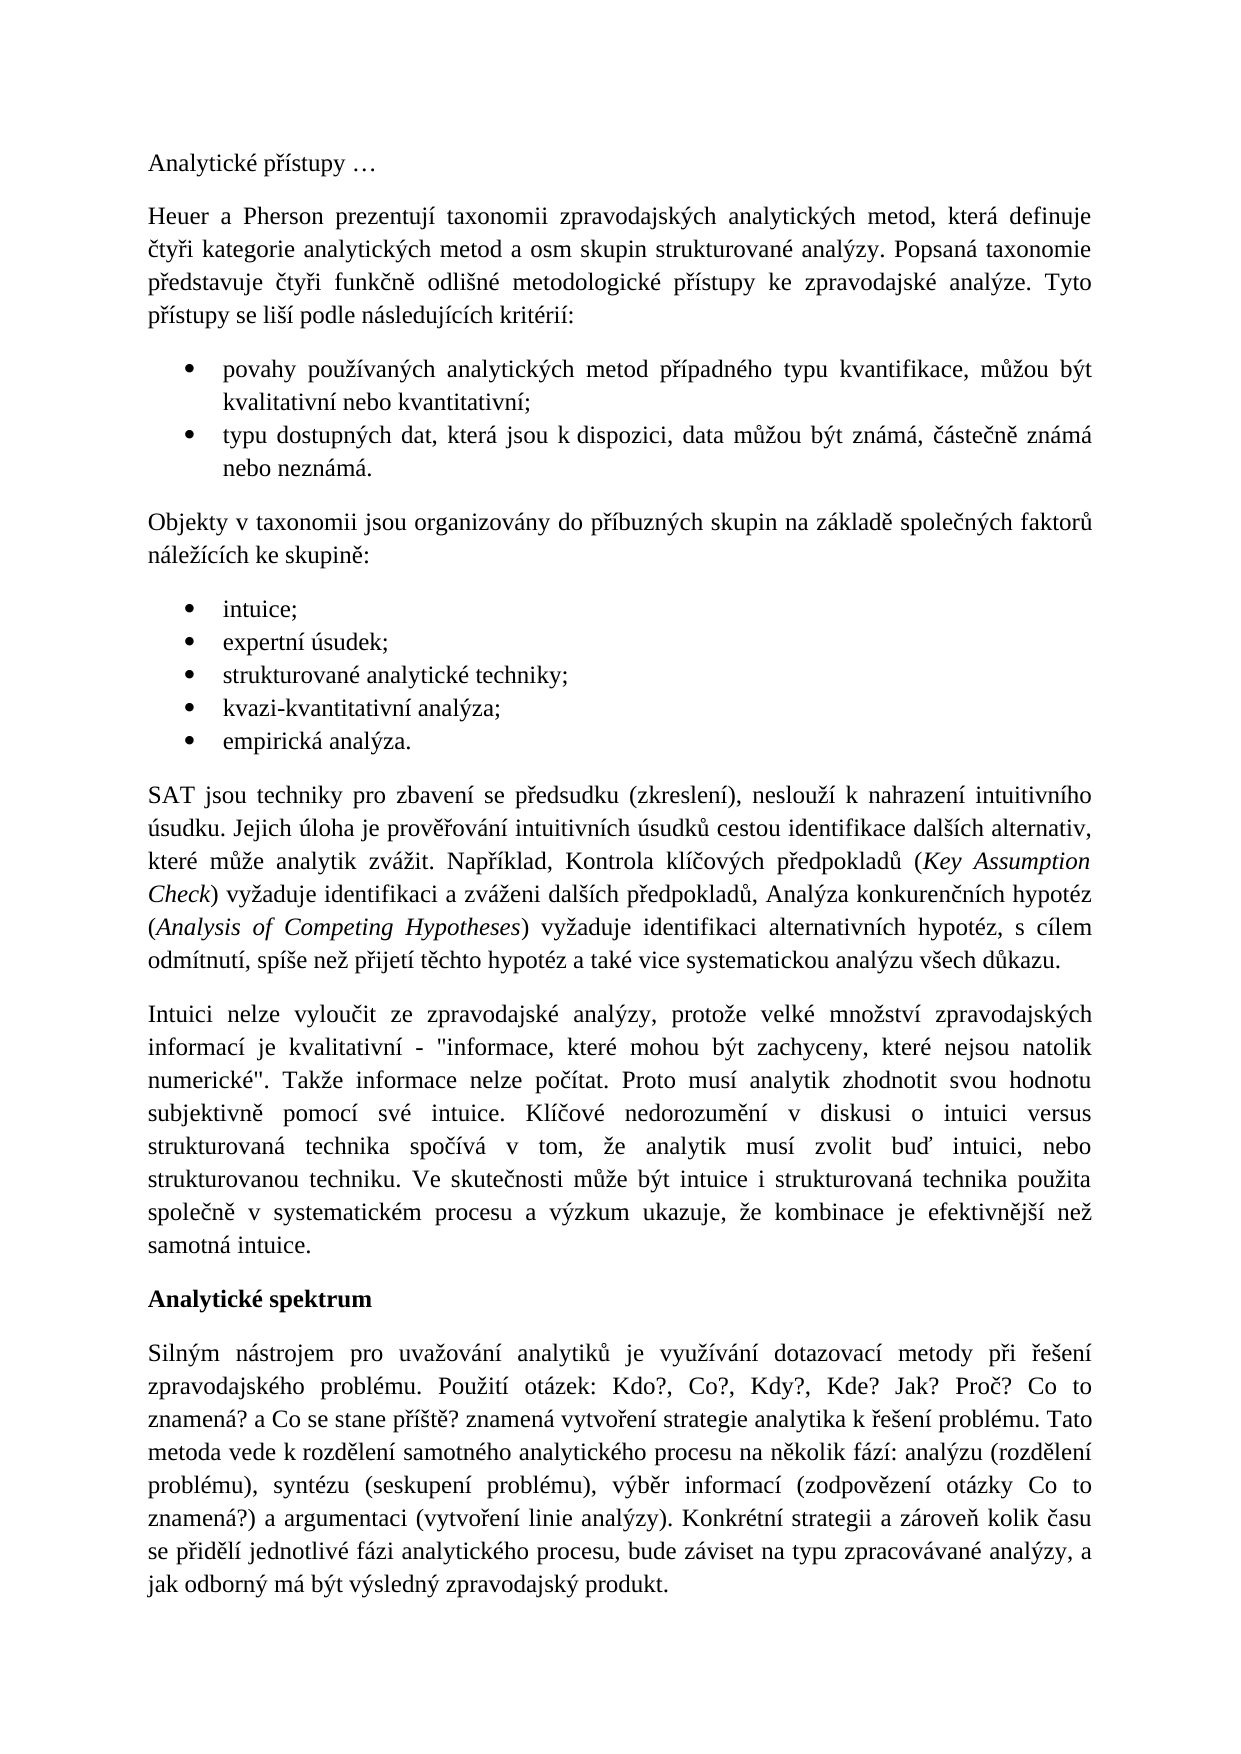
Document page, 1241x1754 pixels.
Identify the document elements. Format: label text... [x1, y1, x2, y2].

list povahy používaných analytických metod případného typu kvantifikace, můžou být kvalitativní nebo kvantitativní; [185, 354, 1093, 416]
text Silným nástrojem pro uvažování analytiků je využívání dotazovací metody při řešení zpravodajského problému. Použití otázek: Kdo?, Co?, Kdy?, Kde? Jak? Proč? Co to znamená? a Co se stane příště? znamená vytvoření strategie analytika k řešení problému. Tato metoda vede k rozdělení samotného analytického procesu na několik fází: analýzu (rozdělení problému), syntézu (seskupení problému), výběr informací (zodpovězení otázky Co to znamená?) a argumentaci (vytvoření linie analýzy). Konkrétní strategii a zároveň kolik času se přidělí jednotlivé fázi analytického procesu, bude záviset na typu zpracovávané analýzy, a jak odborný má být výsledný zpravodajský produkt. [148, 1338, 1093, 1598]
list kvazi-kvantitativní analýza; [185, 693, 1093, 722]
list intuice; [185, 594, 1093, 623]
text Analytické přístupy … [148, 148, 1093, 176]
list typu dostupných dat, která jsou k dispozici, data můžou být známá, částečně známá nebo neznámá. [185, 420, 1093, 482]
list expertní úsudek; [185, 627, 1093, 656]
text SAT jsou techniky pro zbavení se předsudku (zkreslení), neslouží k nahrazení intuitivního úsudku. Jejich úloha je prověřování intuitivních úsudků cestou identifikace dalších alternativ, které může analytik zvážit. Například, Kontrola klíčových předpokladů (Key Assumption Check) vyžaduje identifikaci a zváženi dalších předpokladů, Analýza konkurenčních hypotéz (Analysis of Competing Hypotheses) vyžaduje identifikaci alternativních hypotéz, s cílem odmítnutí, spíše než přijetí těchto hypotéz a také vice systematickou analýzu všech důkazu. [148, 780, 1093, 974]
list empirická analýza. [185, 726, 1093, 755]
text Heuer a Pherson prezentují taxonomii zpravodajských analytických metod, která definuje čtyři kategorie analytických metod a osm skupin strukturované analýzy. Popsaná taxonomie představuje čtyři funkčně odlišné metodologické přístupy ke zpravodajské analýze. Tyto přístupy se liší podle následujících kritérií: [148, 201, 1093, 329]
text Objekty v taxonomii jsou organizovány do příbuzných skupin na základě společných faktorů náležících ke skupině: [148, 507, 1093, 569]
text Intuici nelze vyloučit ze zpravodajské analýzy, protože velké množství zpravodajských informací je kvalitativní - "informace, které mohou být zachyceny, které nejsou natolik numerické". Takže informace nelze počítat. Proto musí analytik zhodnotit svou hodnotu subjektivně pomocí své intuice. Klíčové nedorozumění v diskusi o intuici versus strukturovaná technika spočívá v tom, že analytik musí zvolit buď intuici, nebo strukturovanou techniku. Ve skutečnosti může být intuice i strukturovaná technika použita společně v systematickém procesu a výzkum ukazuje, že kombinace je efektivnější než samotná intuice. [148, 999, 1093, 1259]
text Analytické spektrum [148, 1284, 1093, 1313]
list strukturované analytické techniky; [185, 660, 1093, 689]
